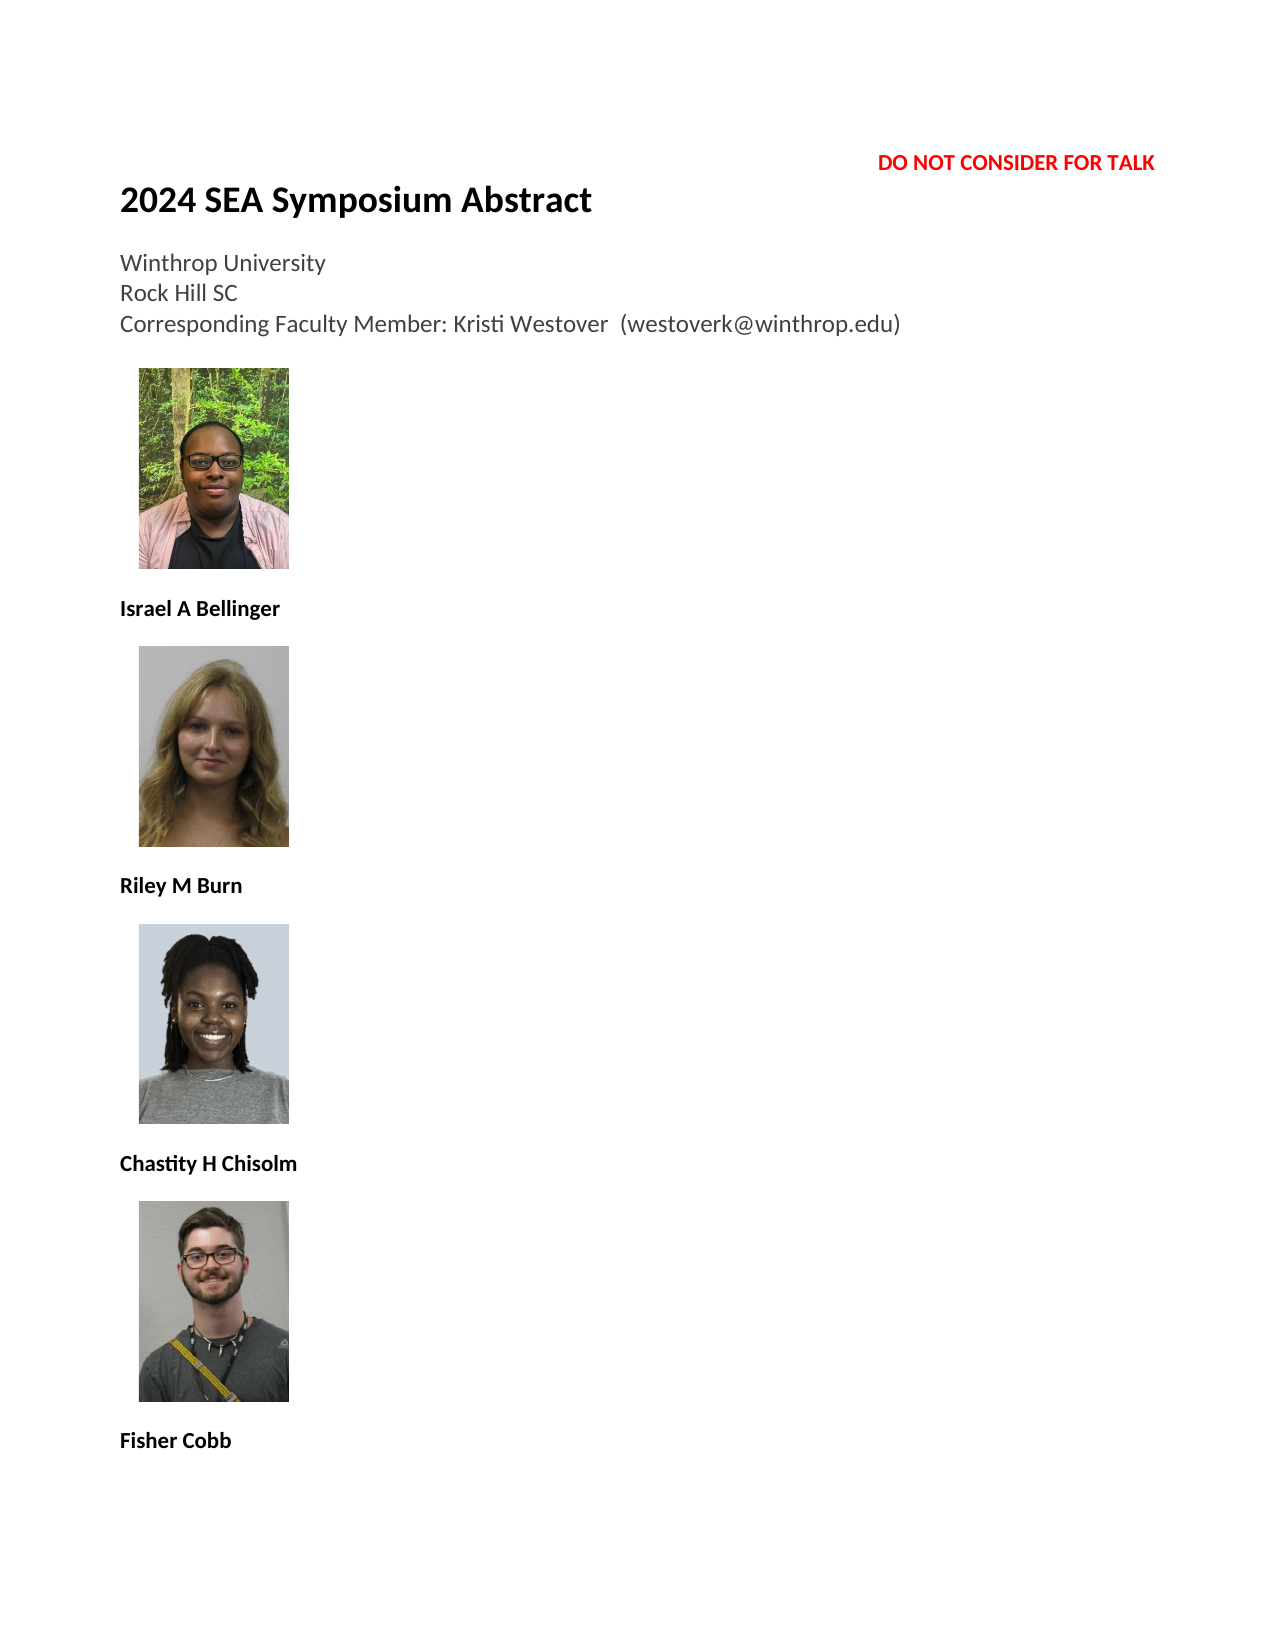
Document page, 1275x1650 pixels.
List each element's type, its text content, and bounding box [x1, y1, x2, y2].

text Rock Hill SC [120, 277, 1155, 308]
text Fisher Cobb [120, 1426, 1155, 1454]
text DO NOT CONSIDER FOR TALK [120, 148, 1155, 176]
picture [138, 368, 289, 569]
text Corresponding Faculty Member: Kristi Westover (westoverk@winthrop.edu) [120, 308, 1155, 369]
text Riley M Burn [120, 871, 1155, 899]
text Chastity H Chisolm [120, 1149, 1155, 1177]
text Israel A Bellinger [120, 594, 1155, 622]
text Winthrop University [120, 247, 1155, 277]
text 2024 SEA Symposium Abstract [120, 176, 1155, 222]
